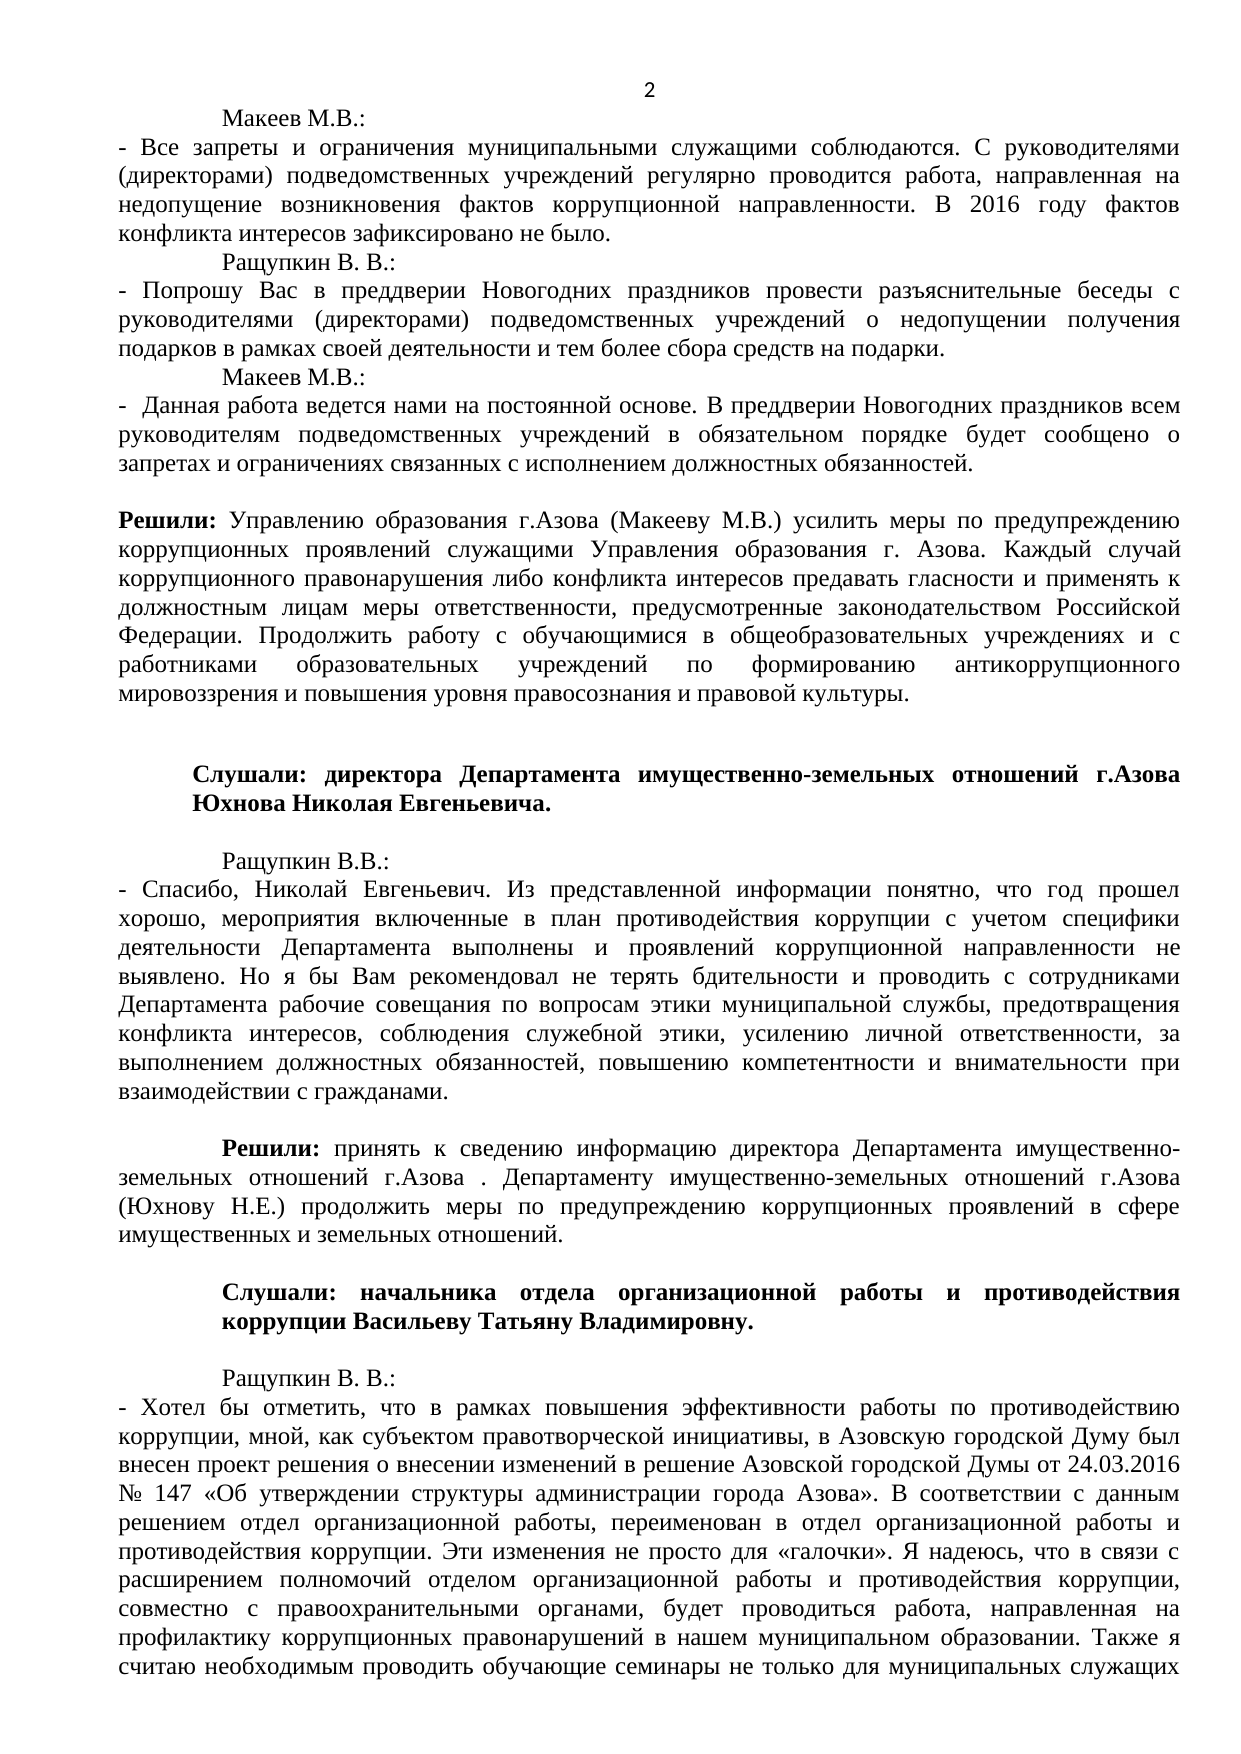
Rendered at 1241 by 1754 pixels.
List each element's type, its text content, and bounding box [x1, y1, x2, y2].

text Решили: Управлению образования г.Азова (Макееву М.В.) усилить меры по предупреждению коррупционных проявлений служащими Управления образования г. Азова. Каждый случай коррупционного правонарушения либо конфликта интересов предавать гласности и применять к должностным лицам меры ответственности, предусмотренные законодательством Российской Федерации. Продолжить работу с обучающимися в общеобразовательных учреждениях и с работниками образовательных учреждений по формированию антикоррупционного мировоззрения и повышения уровня правосознания и правовой культуры. [118, 506, 1181, 707]
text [118, 1392, 1181, 1679]
text Макеев М.В.: [222, 362, 1181, 391]
text Макеев М.В.: [118, 103, 1181, 132]
list Ращупкин В.В.: [118, 846, 1181, 874]
text Слушали: начальника отдела организационной работы и противодействия коррупции Васильеву Татьяну Владимировну. [222, 1277, 1181, 1334]
list Ращупкин В. В.: [118, 1363, 1181, 1392]
text - Попрошу Вас в преддверии Новогодних праздников провести разъяснительные беседы с руководителями (директорами) подведомственных учреждений о недопущении получения подарков в рамках своей деятельности и тем более сбора средств на подарки. [118, 276, 1181, 362]
text Решили: принять к сведению информацию директора Департамента имущественно-земельных отношений г.Азова . Департаменту имущественно-земельных отношений г.Азова (Юхнову Н.Е.) продолжить меры по предупреждению коррупционных проявлений в сфере имущественных и земельных отношений. [118, 1133, 1181, 1248]
text - Все запреты и ограничения муниципальными служащими соблюдаются. С руководителями (директорами) подведомственных учреждений регулярно проводится работа, направленная на недопущение возникновения фактов коррупционной направленности. В 2016 году фактов конфликта интересов зафиксировано не было. [118, 132, 1181, 247]
text Слушали: директора Департамента имущественно-земельных отношений г.Азова Юхнова Николая Евгеньевича. [192, 759, 1181, 817]
text Ращупкин В. В.: [222, 247, 1181, 276]
text - Спасибо, Николай Евгеньевич. Из представленной информации понятно, что год прошел хорошо, мероприятия включенные в план противодействия коррупции с учетом специфики деятельности Департамента выполнены и проявлений коррупционной направленности не выявлено. Но я бы Вам рекомендовал не терять бдительности и проводить с сотрудниками Департамента рабочие совещания по вопросам этики муниципальной службы, предотвращения конфликта интересов, соблюдения служебной этики, усилению личной ответственности, за выполнением должностных обязанностей, повышению компетентности и внимательности при взаимодействии с гражданами. [118, 874, 1181, 1104]
text - Данная работа ведется нами на постоянной основе. В преддверии Новогодних праздников всем руководителям подведомственных учреждений в обязательном порядке будет сообщено о запретах и ограничениях связанных с исполнением должностных обязанностей. [118, 391, 1181, 477]
